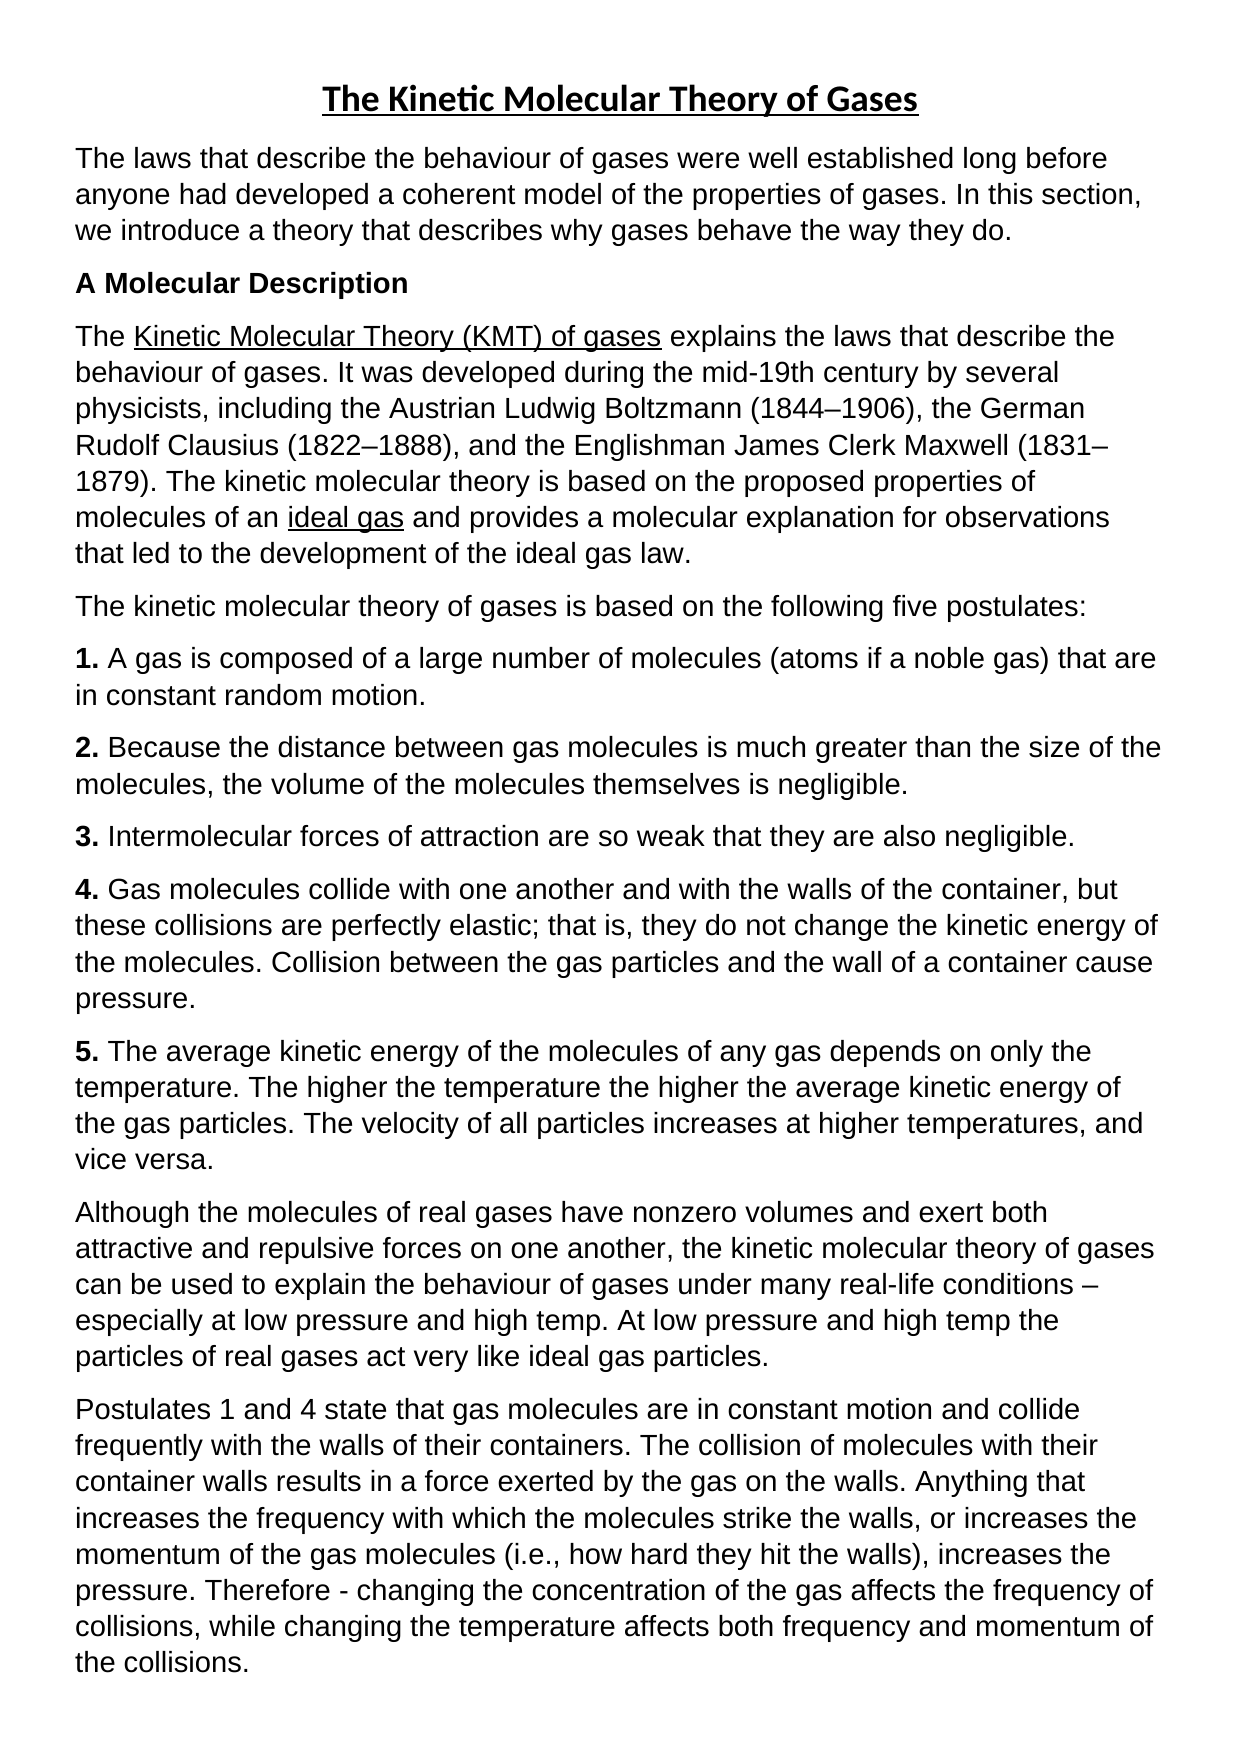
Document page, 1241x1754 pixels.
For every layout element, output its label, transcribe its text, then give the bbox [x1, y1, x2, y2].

text The Kinetic Molecular Theory of Gases [75, 75, 1165, 121]
text A Molecular Description [75, 266, 1165, 300]
text Postulates 1 and 4 state that gas molecules are in constant motion and collide frequently with the walls of their containers. The collision of molecules with their container walls results in a force exerted by the gas on the walls. Anything that increases the frequency with which the molecules strike the walls, or increases the momentum of the gas molecules (i.e., how hard they hit the walls), increases the pressure. Therefore - changing the concentration of the gas affects the frequency of collisions, while changing the temperature affects both frequency and momentum of the collisions. [75, 1392, 1165, 1679]
text The laws that describe the behaviour of gases were well established long before anyone had developed a coherent model of the properties of gases. In this section, we introduce a theory that describes why gases behave the way they do. [75, 141, 1165, 247]
text 3. Intermolecular forces of attraction are so weak that they are also negligible. [75, 819, 1165, 853]
text 4. Gas molecules collide with one another and with the walls of the container, but these collisions are perfectly elastic; that is, they do not change the kinetic energy of the molecules. Collision between the gas particles and the wall of a container cause pressure. [75, 872, 1165, 1014]
text 1. A gas is composed of a large number of molecules (atoms if a noble gas) that are in constant random motion. [75, 642, 1165, 711]
text Although the molecules of real gases have nonzero volumes and exert both attractive and repulsive forces on one another, the kinetic molecular theory of gases can be used to explain the behaviour of gases under many real-life conditions – especially at low pressure and high temp. At low pressure and high temp the particles of real gases act very like ideal gas particles. [75, 1195, 1165, 1373]
text The kinetic molecular theory of gases is based on the following five postulates: [75, 589, 1165, 622]
text 2. Because the distance between gas molecules is much greater than the size of the molecules, the volume of the molecules themselves is negligible. [75, 731, 1165, 800]
text The Kinetic Molecular Theory (KMT) of gases explains the laws that describe the behaviour of gases. It was developed during the mid-19th century by several physicists, including the Austrian Ludwig Boltzmann (1844–1906), the German Rudolf Clausius (1822–1888), and the Englishman James Clerk Maxwell (1831–1879). The kinetic molecular theory is based on the proposed properties of molecules of an ideal gas and provides a molecular explanation for observations that led to the development of the ideal gas law. [75, 319, 1165, 569]
text 5. The average kinetic energy of the molecules of any gas depends on only the temperature. The higher the temperature the higher the average kinetic energy of the gas particles. The velocity of all particles increases at higher temperatures, and vice versa. [75, 1033, 1165, 1176]
